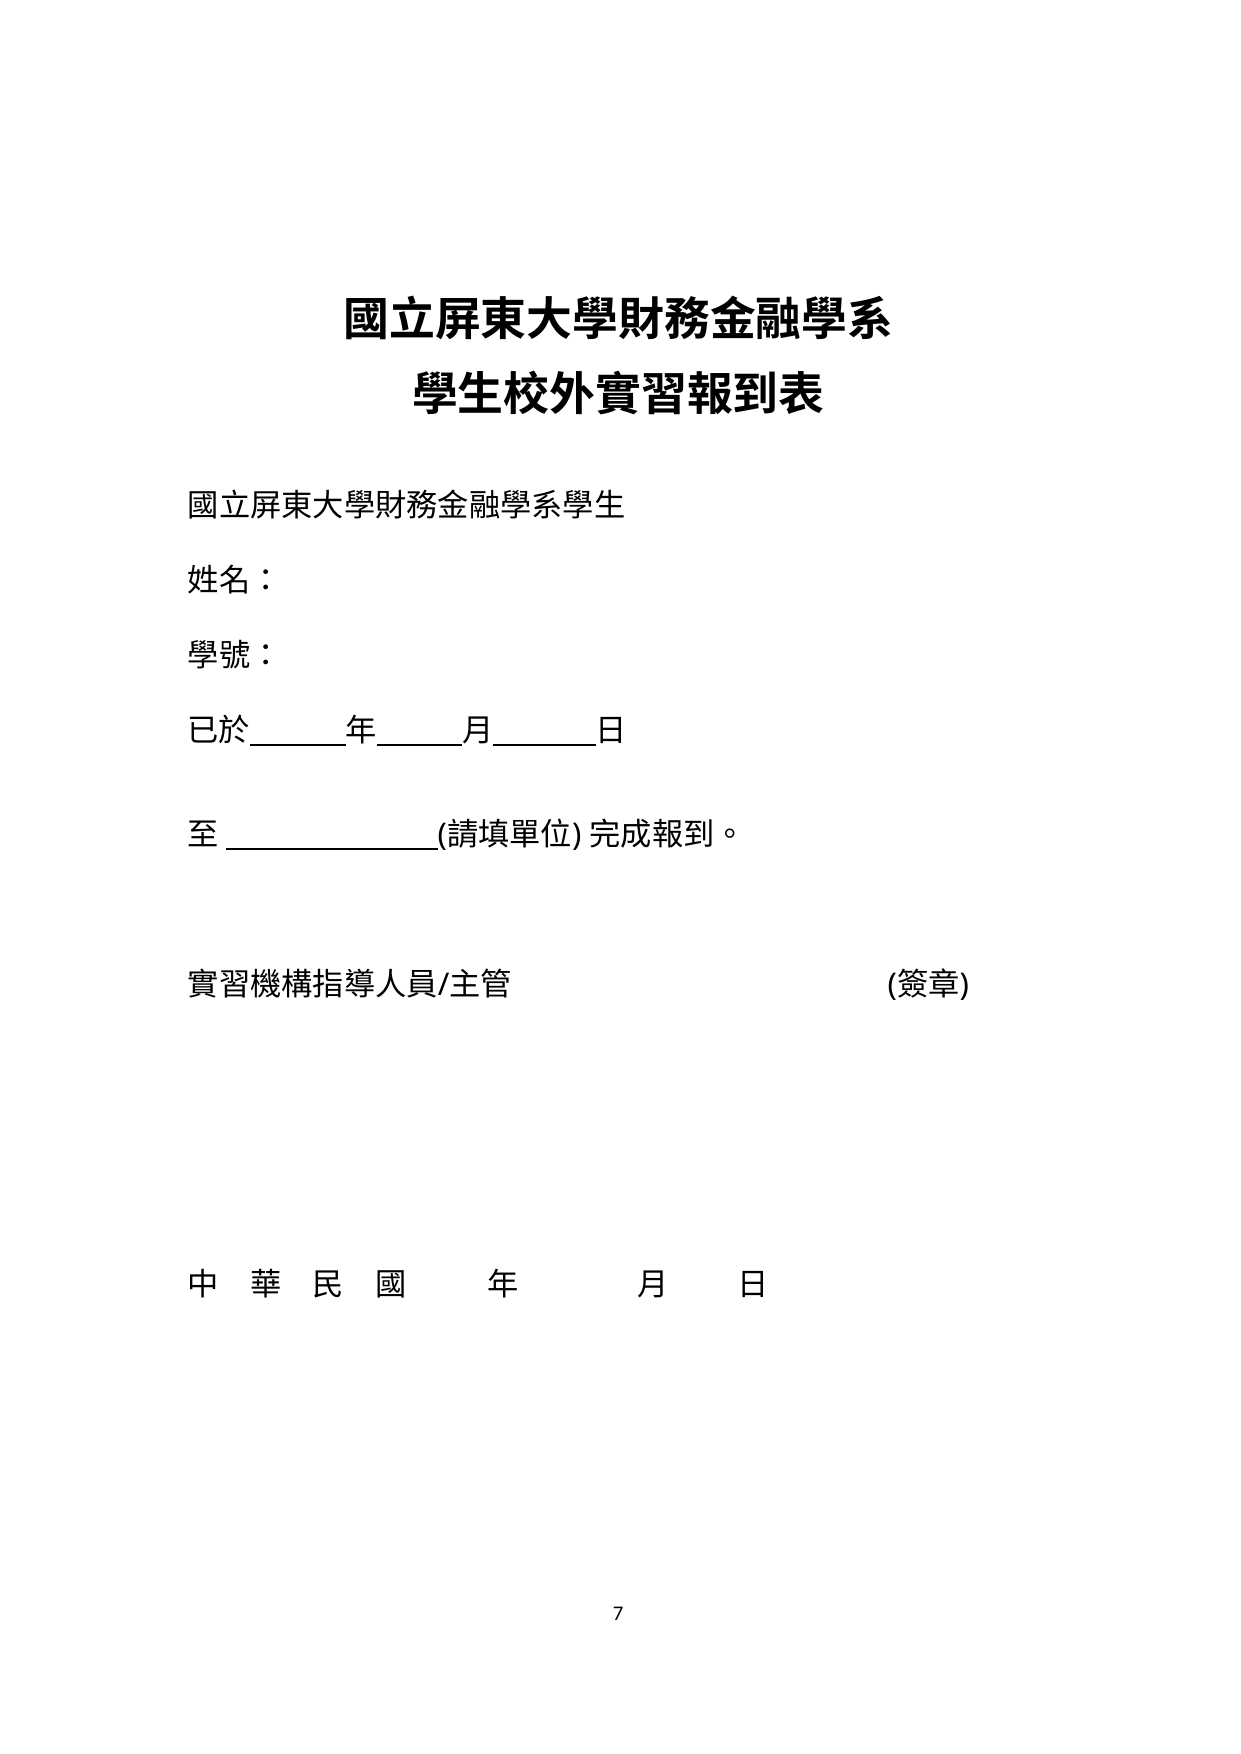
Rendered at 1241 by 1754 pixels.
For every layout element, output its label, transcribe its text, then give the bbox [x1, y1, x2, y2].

subtitle 學生校外實習報到表 [187, 353, 1048, 428]
text 國立屏東大學財務金融學系學生 [188, 465, 1048, 540]
subtitle 國立屏東大學財務金融學系 [187, 278, 1048, 353]
text 已於 年 月 日 [187, 690, 1048, 765]
text 實習機構指導人員/主管 (簽章) [188, 944, 1048, 1019]
text 至 (請填單位) 完成報到。 [188, 794, 1048, 869]
text 學號： [188, 615, 1048, 690]
text 姓名： [188, 540, 1048, 615]
text 中華民國 年 月 日 [188, 1244, 1048, 1319]
